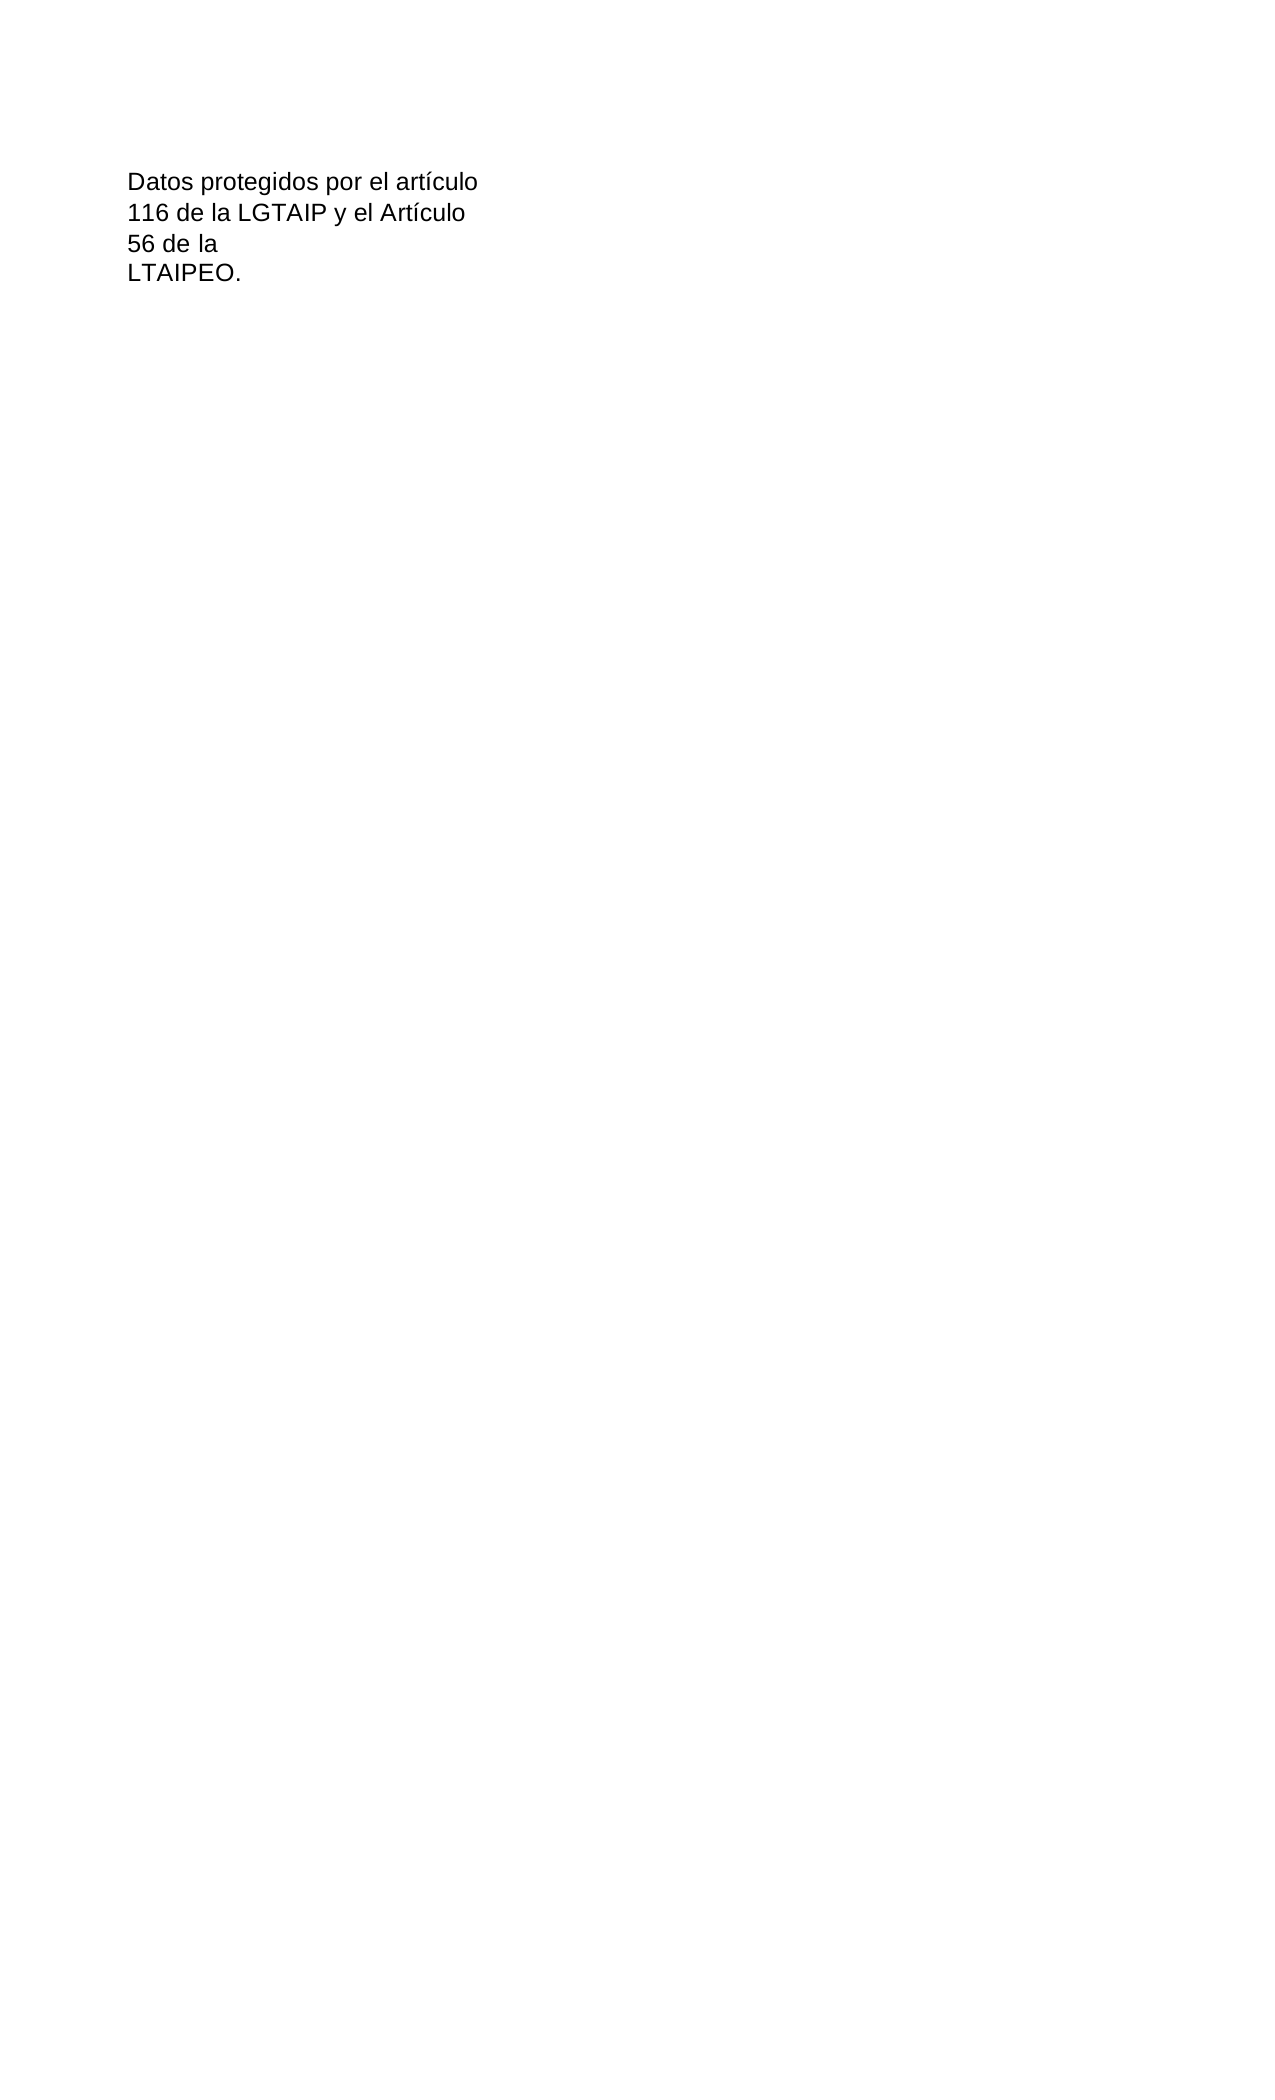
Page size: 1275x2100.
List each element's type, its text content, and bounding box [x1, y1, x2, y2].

text 116 de la LGTAIP y el Artículo [127, 198, 1024, 227]
text Datos protegidos por el artículo [127, 167, 1033, 195]
text LTAIPEO. [127, 258, 1040, 287]
text 56 de la [127, 229, 1040, 257]
